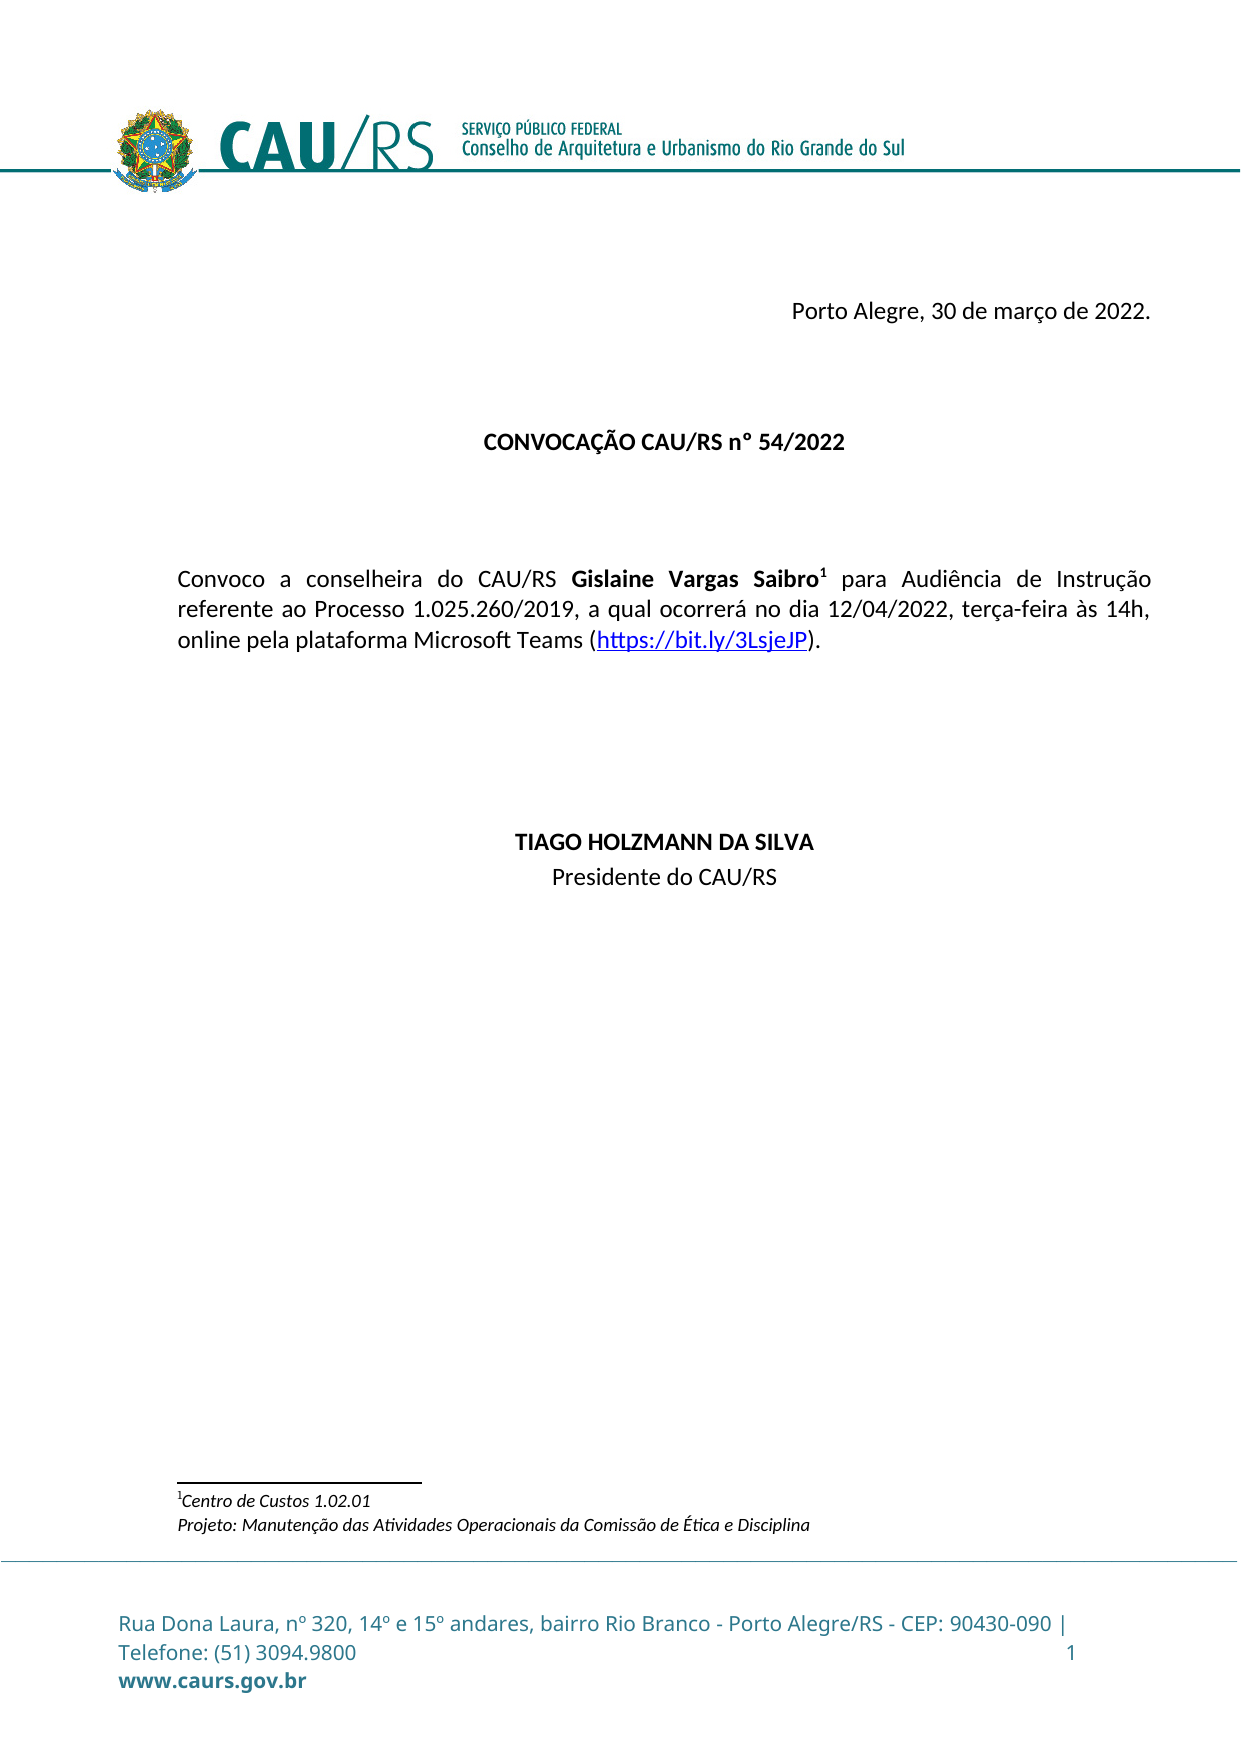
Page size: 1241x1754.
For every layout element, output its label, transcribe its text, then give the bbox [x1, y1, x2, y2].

text Convoco a conselheira do CAU/RS Gislaine Vargas Saibro para Audiência de Instrução referente ao Processo 1.025.260/2019, a qual ocorrerá no dia 12/04/2022, terça-feira às 14h, online pela plataforma Microsoft Teams (https://bit.ly/3LsjeJP). [177, 563, 1152, 654]
text Presidente do CAU/RS [177, 862, 1152, 892]
text Porto Alegre, 30 de março de 2022. [177, 295, 1152, 326]
text TIAGO HOLZMANN DA SILVA [177, 827, 1152, 857]
text CONVOCAÇÃO CAU/RS nº 54/2022 [177, 426, 1152, 456]
picture [0, 43, 1241, 203]
